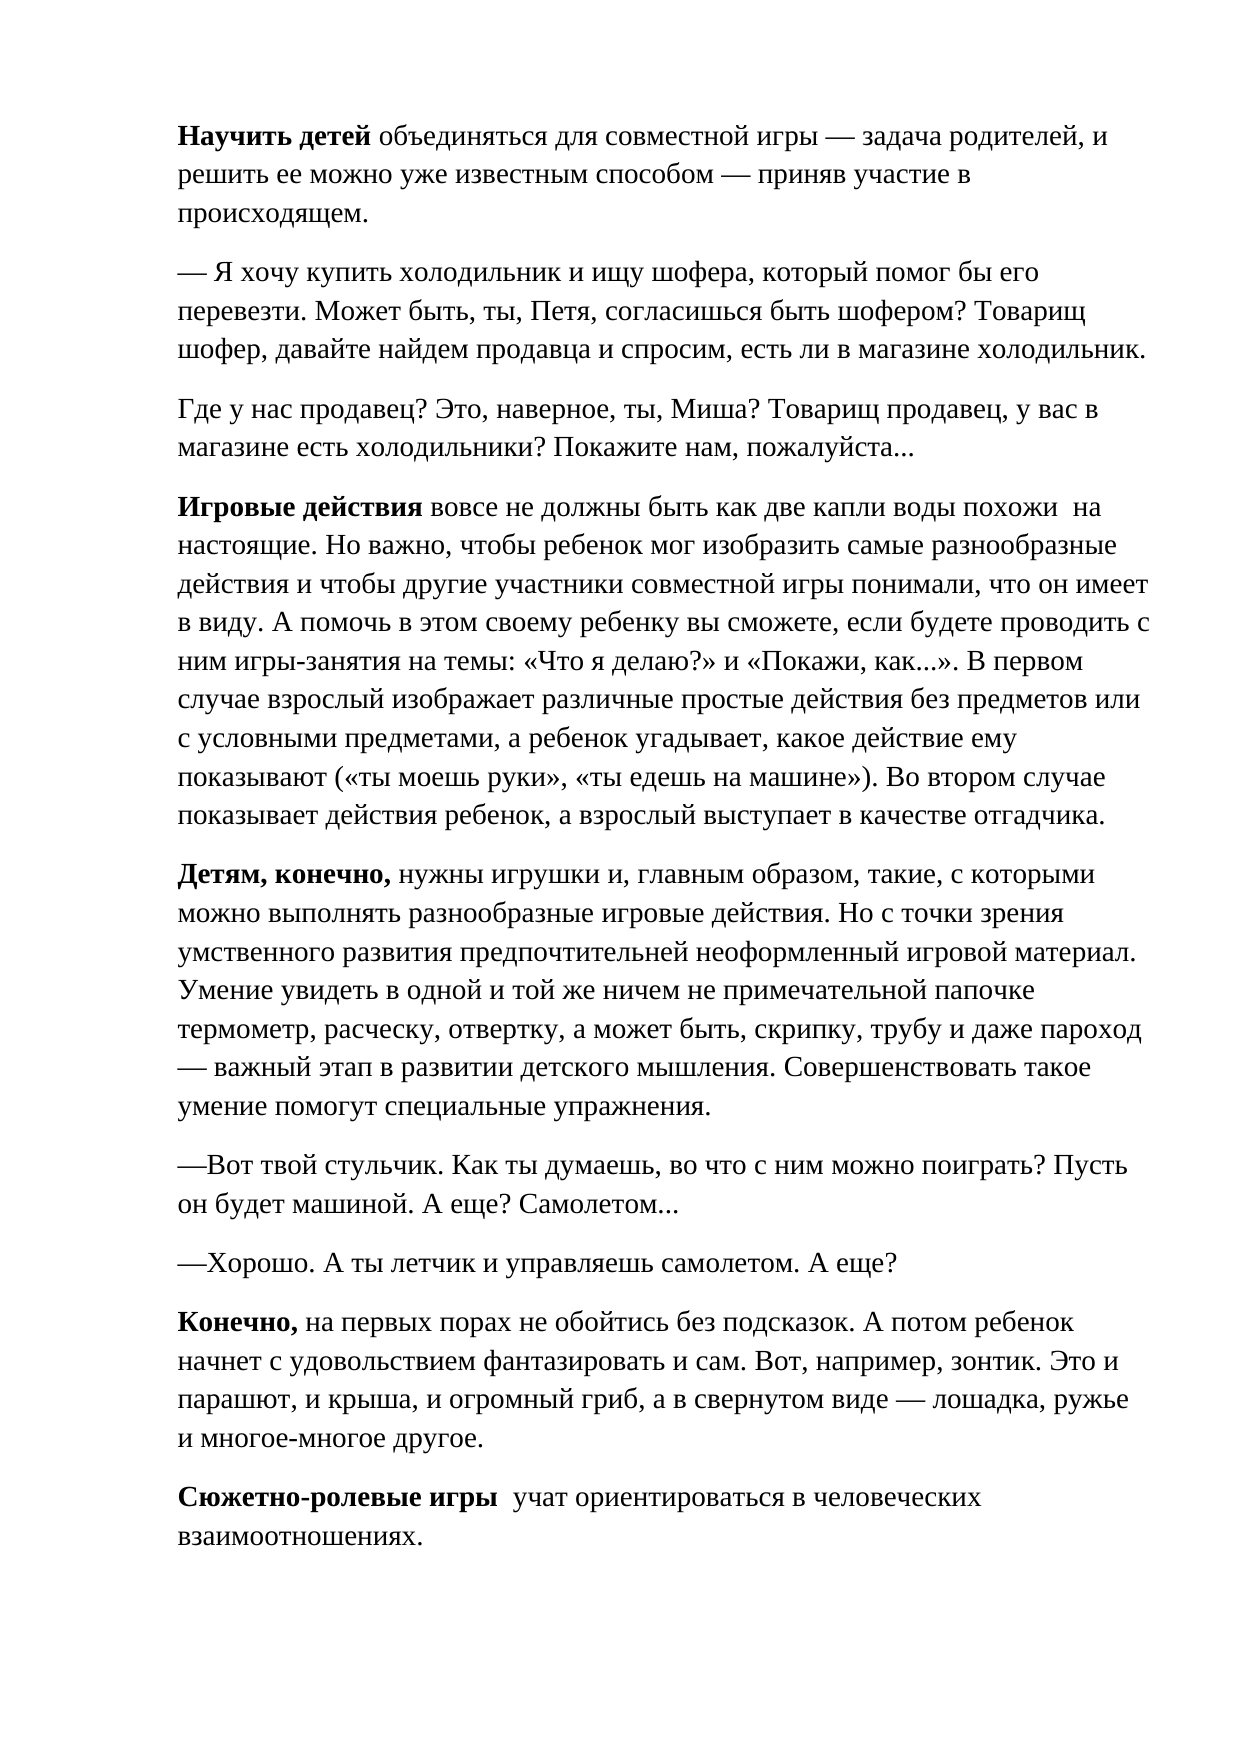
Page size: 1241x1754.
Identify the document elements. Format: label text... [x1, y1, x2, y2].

text Конечно, на первых порах не обойтись без подсказок. А потом ребенок начнет с удовольствием фантазировать и сам. Вот, например, зонтик. Это и парашют, и крыша, и огромный гриб, а в свернутом виде — лошадка, ружье и многое-многое другое. [177, 1304, 1152, 1454]
text Сюжетно-ролевые игры учат ориентироваться в человеческих взаимоотношениях. [177, 1479, 1152, 1552]
text Игровые действия вовсе не должны быть как две капли воды похожи на настоящие. Но важно, чтобы ребенок мог изобразить самые разнообразные действия и чтобы другие участники совместной игры понимали, что он имеет в виду. А помочь в этом своему ребенку вы сможете, если будете проводить с ним игры-занятия на темы: «Что я делаю?» и «Покажи, как...». В первом случае взрослый изображает различные простые действия без предметов или с условными предметами, а ребенок угадывает, какое действие ему показывают («ты моешь руки», «ты едешь на машине»). Во втором случае показывает действия ребенок, а взрослый выступает в качестве отгадчика. [177, 489, 1152, 831]
text — Я хочу купить холодильник и ищу шофера, который помог бы его перевезти. Может быть, ты, Петя, согласишься быть шофером? Товарищ шофер, давайте найдем продавца и спросим, есть ли в магазине холодильник. [177, 254, 1152, 365]
text Научить детей объединяться для совместной игры — задача родителей, и решить ее можно уже известным способом — приняв участие в происходящем. [177, 118, 1152, 229]
text Детям, конечно, нужны игрушки и, главным образом, такие, с которыми можно выполнять разнообразные игровые действия. Но с точки зрения умственного развития предпочтительней неоформленный игровой материал. Умение увидеть в одной и той же ничем не примечательной папочке термометр, расческу, отвертку, а может быть, скрипку, трубу и даже пароход — важный этап в развитии детского мышления. Совершенствовать такое умение помогут специальные упражнения. [177, 857, 1152, 1121]
text —Хорошо. А ты летчик и управляешь самолетом. А еще? [177, 1245, 1152, 1279]
text Где у нас продавец? Это, наверное, ты, Миша? Товарищ продавец, у вас в магазине есть холодильники? Покажите нам, пожалуйста... [177, 391, 1152, 463]
text —Вот твой стульчик. Как ты думаешь, во что с ним можно поиграть? Пусть он будет машиной. А еще? Самолетом... [177, 1147, 1152, 1219]
